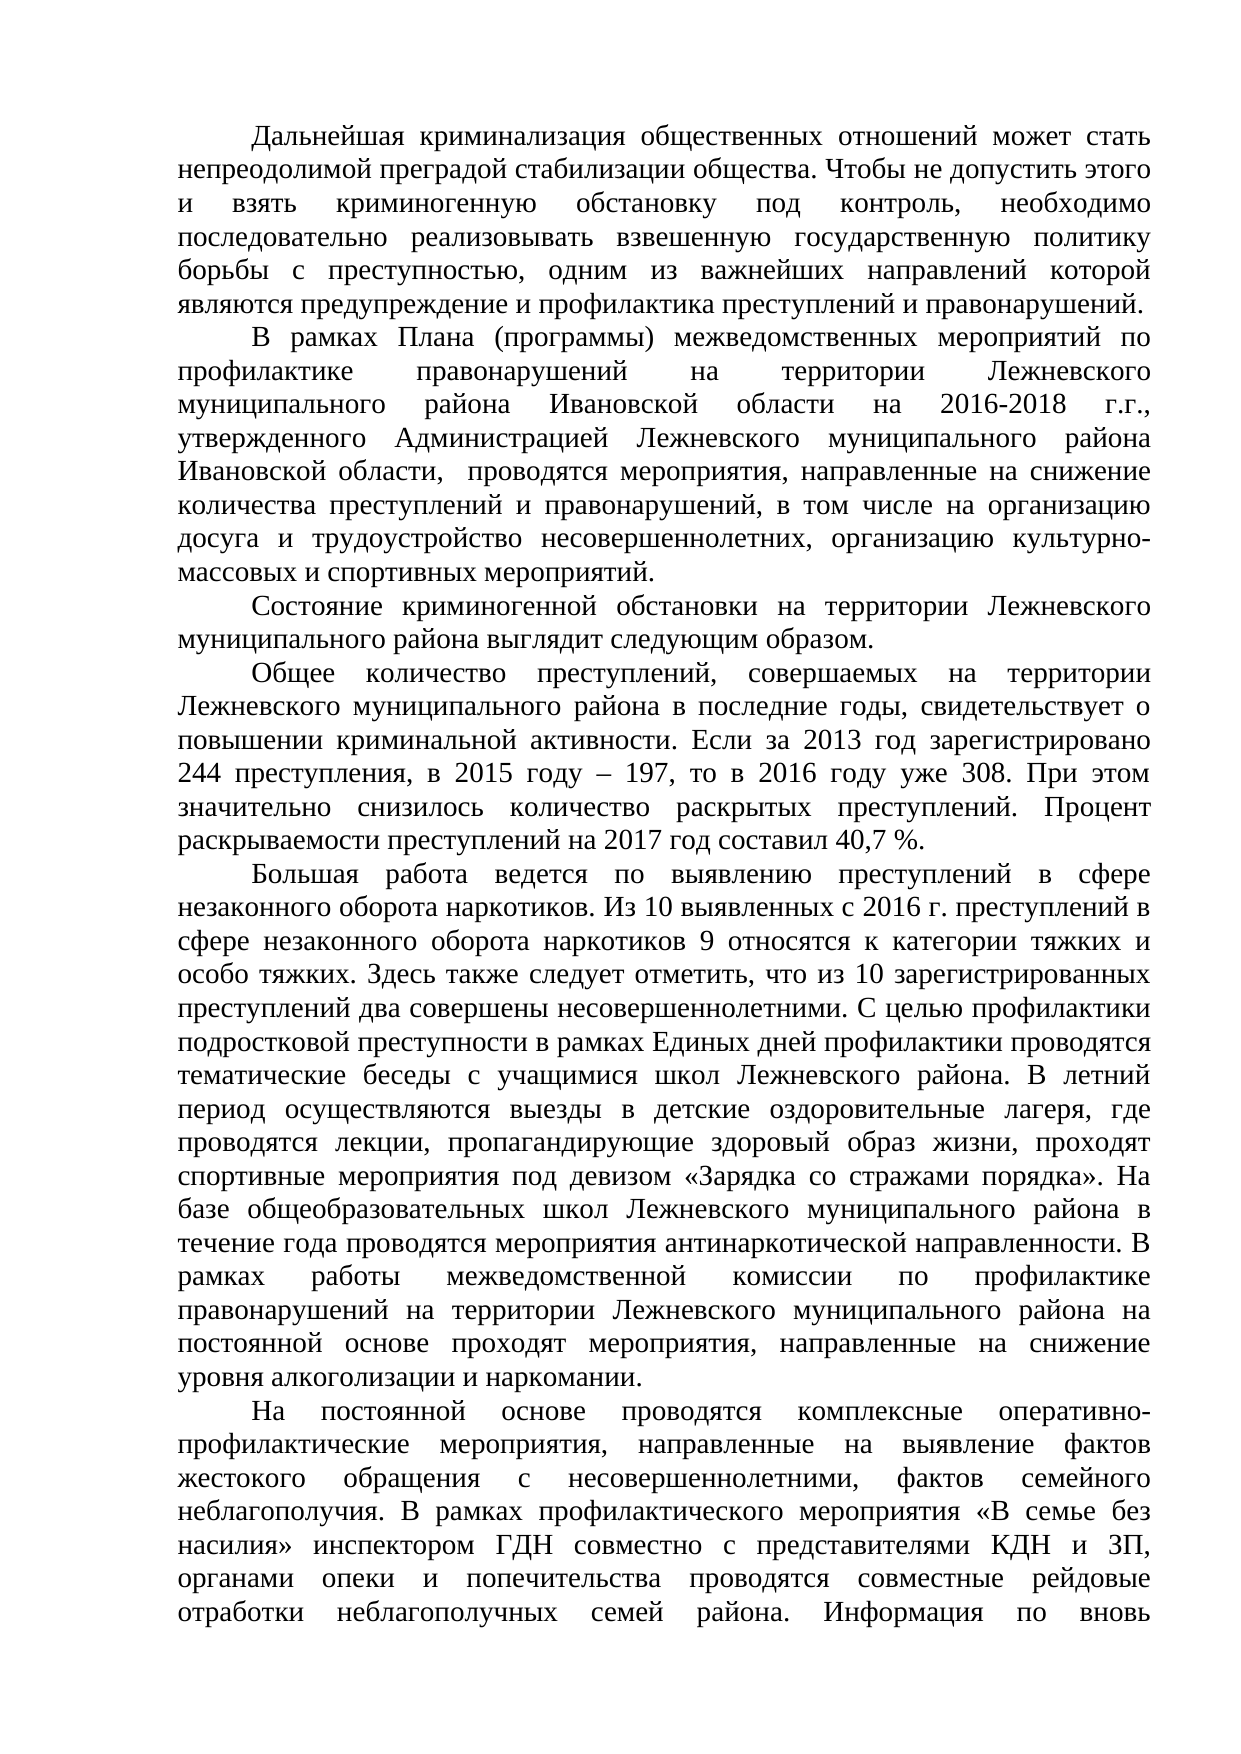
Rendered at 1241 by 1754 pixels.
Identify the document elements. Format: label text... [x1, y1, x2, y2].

text Большая работа ведется по выявлению преступлений в сфере незаконного оборота наркотиков. Из 10 выявленных с 2016 г. преступлений в сфере незаконного оборота наркотиков 9 относятся к категории тяжких и особо тяжких. Здесь также следует отметить, что из 10 зарегистрированных преступлений два совершены несовершеннолетними. С целью профилактики подростковой преступности в рамках Единых дней профилактики проводятся тематические беседы с учащимися школ Лежневского района. В летний период осуществляются выезды в детские оздоровительные лагеря, где проводятся лекции, пропагандирующие здоровый образ жизни, проходят спортивные мероприятия под девизом «Зарядка со стражами порядка». На базе общеобразовательных школ Лежневского муниципального района в течение года проводятся мероприятия антинаркотической направленности. В рамках работы межведомственной комиссии по профилактике правонарушений на территории Лежневского муниципального района на постоянной основе проходят мероприятия, направленные на снижение уровня алкоголизации и наркомании. [177, 856, 1152, 1393]
text Состояние криминогенной обстановки на территории Лежневского муниципального района выглядит следующим образом. [177, 588, 1152, 655]
text В рамках Плана (программы) межведомственных мероприятий по профилактике правонарушений на территории Лежневского муниципального района Ивановской области на 2016-2018 г.г., утвержденного Администрацией Лежневского муниципального района Ивановской области, проводятся мероприятия, направленные на снижение количества преступлений и правонарушений, в том числе на организацию досуга и трудоустройство несовершеннолетних, организацию культурно-массовых и спортивных мероприятий. [177, 319, 1152, 588]
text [177, 1393, 1152, 1627]
text Дальнейшая криминализация общественных отношений может стать непреодолимой преградой стабилизации общества. Чтобы не допустить этого и взять криминогенную обстановку под контроль, необходимо последовательно реализовывать взвешенную государственную политику борьбы с преступностью, одним из важнейших направлений которой являются предупреждение и профилактика преступлений и правонарушений. [177, 118, 1152, 319]
text Общее количество преступлений, совершаемых на территории Лежневского муниципального района в последние годы, свидетельствует о повышении криминальной активности. Если за 2013 год зарегистрировано 244 преступления, в 2015 году – 197, то в 2016 году уже 308. При этом значительно снизилось количество раскрытых преступлений. Процент раскрываемости преступлений на 2017 год составил 40,7 %. [177, 655, 1152, 856]
